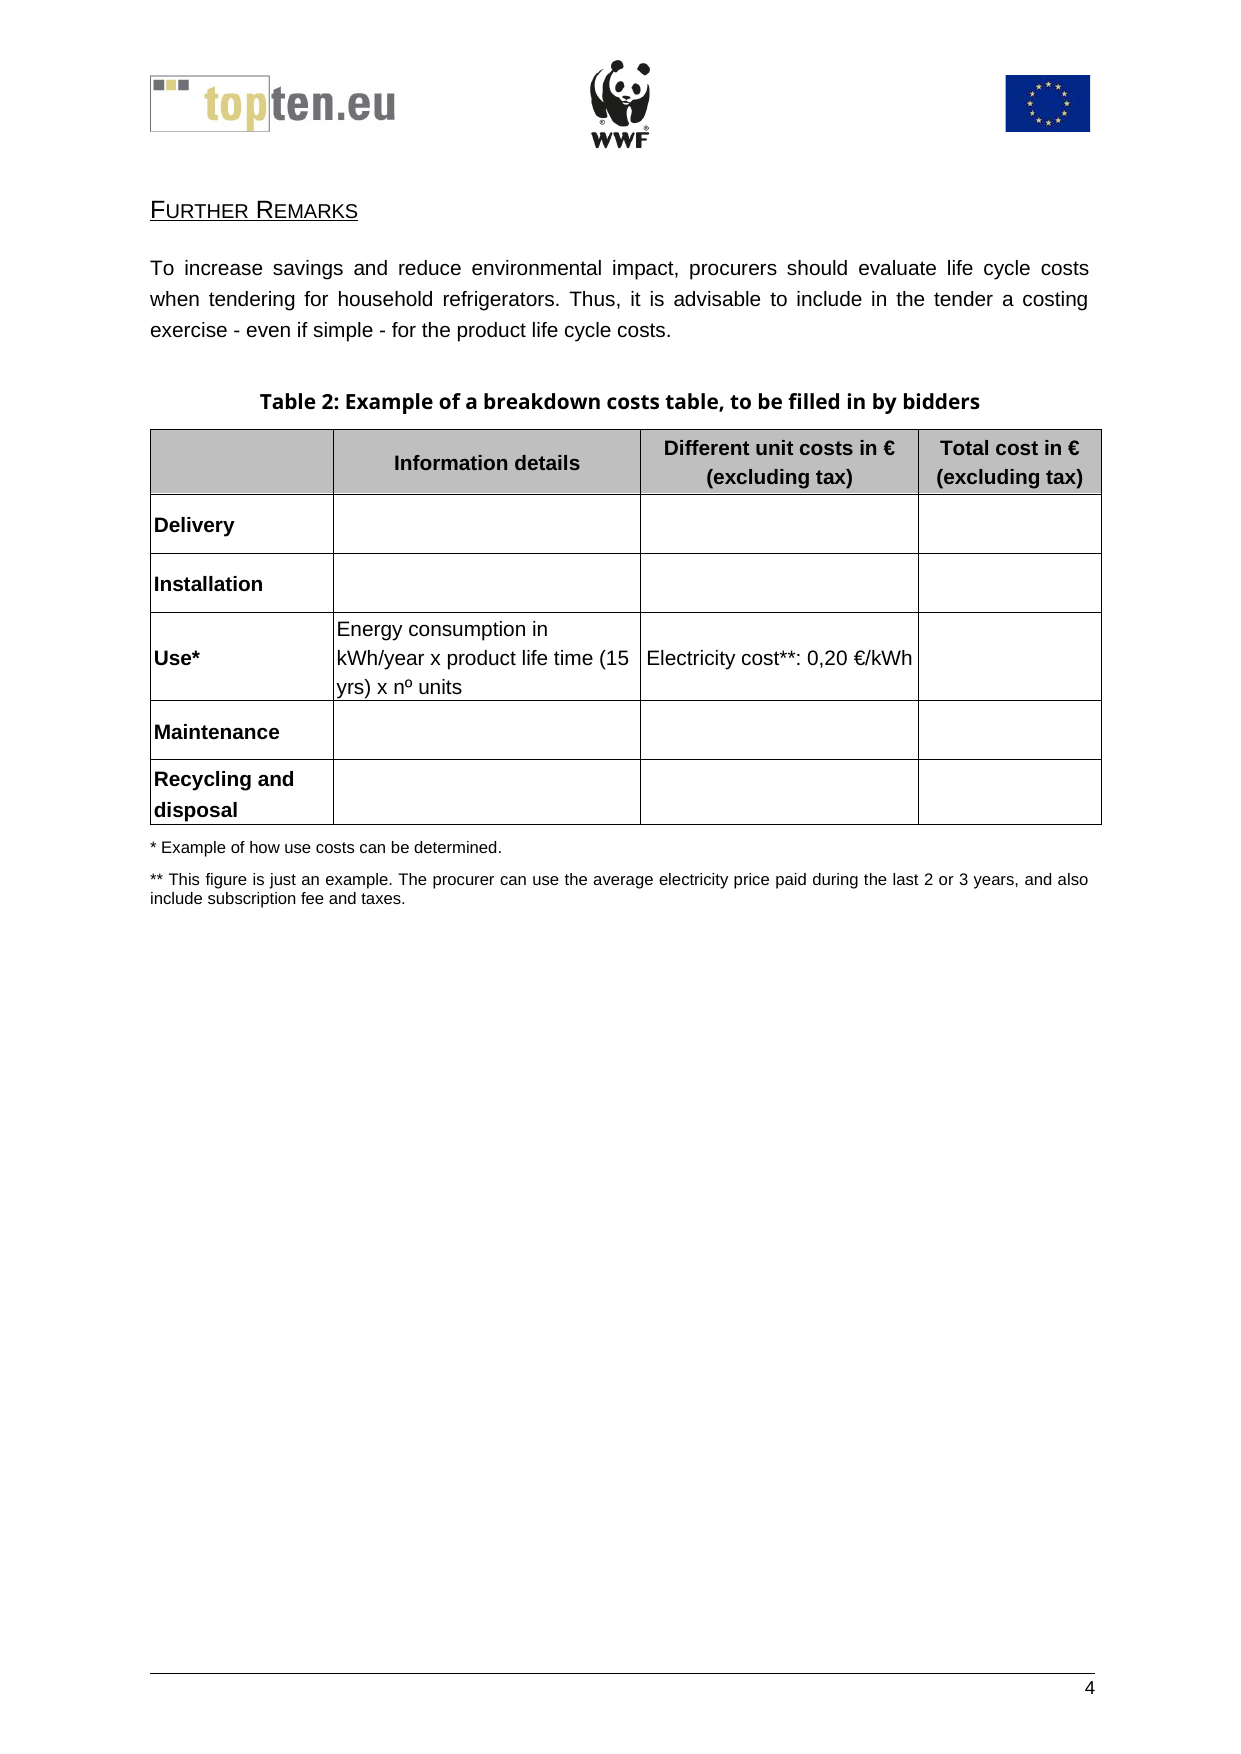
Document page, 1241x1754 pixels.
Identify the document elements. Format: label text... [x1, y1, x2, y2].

table_cell Energy consumption in kWh/year x product life time (15 yrs) x nº units [334, 613, 640, 700]
table_cell Recycling and disposal [151, 760, 333, 824]
picture [1005, 75, 1091, 132]
table_cell Delivery [151, 495, 333, 552]
table_cell [919, 760, 1101, 824]
table_cell [641, 495, 918, 552]
table_cell [334, 701, 640, 759]
table_cell [919, 613, 1101, 700]
table_cell [919, 701, 1101, 759]
table_cell Installation [151, 554, 333, 612]
table_header Different unit costs in € (excluding tax) [641, 430, 918, 493]
text To increase savings and reduce environmental impact, procurers should evaluate life cycle costs when tendering for household refrigerators. Thus, it is advisable to include in the tender a costing exercise - even if simple - for the product life cycle costs. [150, 250, 1090, 344]
table_cell Electricity cost**: 0,20 €/kWh [641, 613, 918, 700]
table_cell [334, 760, 640, 824]
table_cell Use* [151, 613, 333, 700]
text Table 2: Example of a breakdown costs table, to be filled in by bidders [150, 387, 1090, 416]
table_cell [919, 495, 1101, 552]
text * Example of how use costs can be determined. [150, 838, 1090, 857]
table_cell [641, 554, 918, 612]
table_cell [641, 760, 918, 824]
table_cell [334, 554, 640, 612]
picture [570, 47, 671, 161]
table_cell [334, 495, 640, 552]
picture [150, 75, 396, 132]
text ** This figure is just an example. The procurer can use the average electricity price paid during the last 2 or 3 years, and also include subscription fee and taxes. [150, 869, 1090, 908]
table_cell Maintenance [151, 701, 333, 759]
table_cell [919, 554, 1101, 612]
table_header Information details [334, 430, 640, 493]
table_cell [641, 701, 918, 759]
text Further Remarks [150, 194, 1090, 225]
table_header Total cost in € (excluding tax) [919, 430, 1101, 493]
table_header [151, 430, 333, 493]
